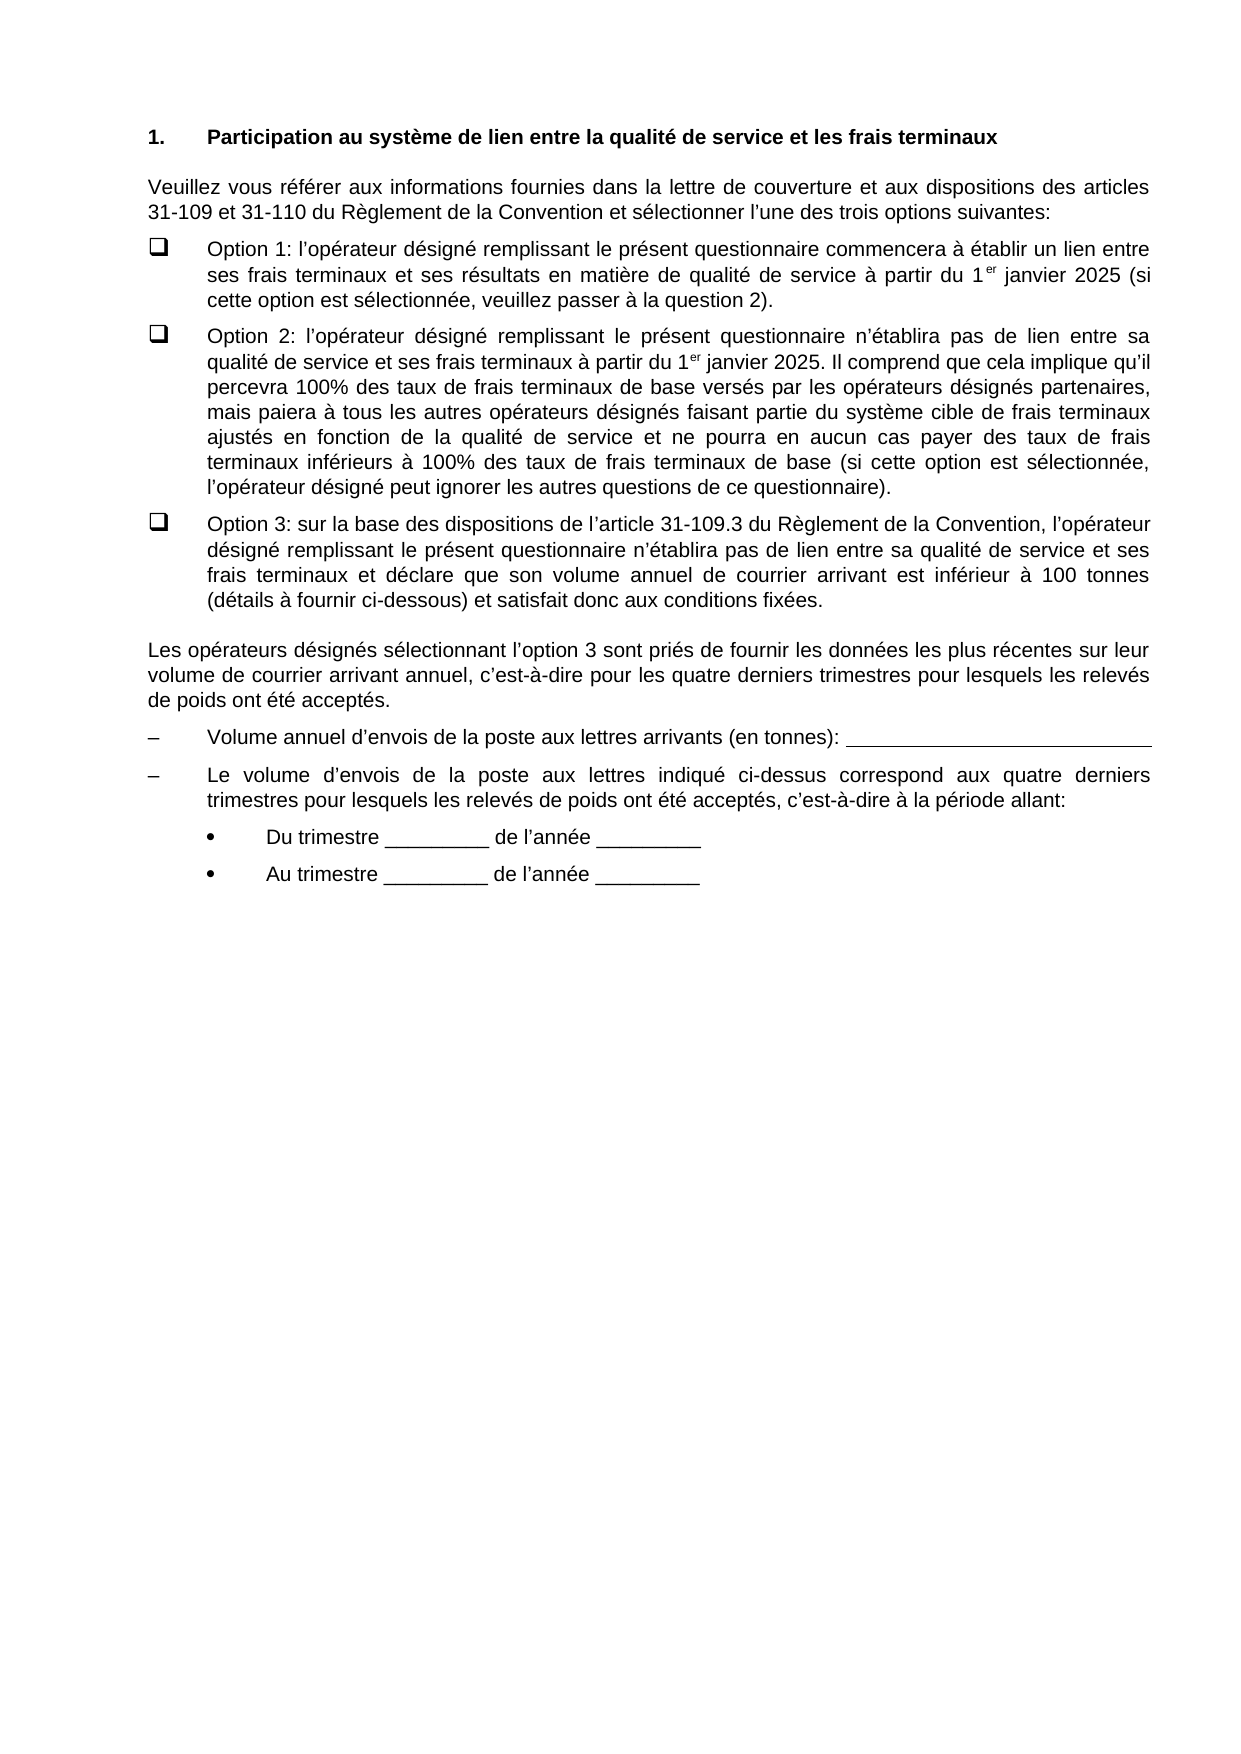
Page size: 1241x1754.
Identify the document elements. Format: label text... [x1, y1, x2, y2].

list Volume annuel d’envois de la poste aux lettres arrivants (en tonnes): [148, 724, 1152, 749]
text Option 1: l’opérateur désigné remplissant le présent questionnaire commencera à établir un lien entre ses frais terminaux et ses résultats en matière de qualité de service à partir du 1er janvier 2025 (si cette option est sélectionnée, veuillez passer à la question 2). [148, 236, 1152, 311]
text Veuillez vous référer aux informations fournies dans la lettre de couverture et aux dispositions des articles 31-109 et 31-110 du Règlement de la Convention et sélectionner l’une des trois options suivantes: [148, 174, 1152, 224]
text Les opérateurs désignés sélectionnant l’option 3 sont priés de fournir les données les plus récentes sur leur volume de courrier arrivant annuel, c’est-à-dire pour les quatre derniers trimestres pour lesquels les relevés de poids ont été acceptés. [148, 636, 1152, 711]
list Au trimestre _________ de l’année _________ [207, 861, 1152, 886]
list Le volume d’envois de la poste aux lettres indiqué ci-dessus correspond aux quatre derniers trimestres pour lesquels les relevés de poids ont été acceptés, c’est-à-dire à la période allant: [148, 761, 1152, 811]
text 1. Participation au système de lien entre la qualité de service et les frais terminaux [148, 124, 1152, 149]
text Option 2: l’opérateur désigné remplissant le présent questionnaire n’établira pas de lien entre sa qualité de service et ses frais terminaux à partir du 1er janvier 2025. Il comprend que cela implique qu’il percevra 100% des taux de frais terminaux de base versés par les opérateurs désignés partenaires, mais paiera à tous les autres opérateurs désignés faisant partie du système cible de frais terminaux ajustés en fonction de la qualité de service et ne pourra en aucun cas payer des taux de frais terminaux inférieurs à 100% des taux de frais terminaux de base (si cette option est sélectionnée, l’opérateur désigné peut ignorer les autres questions de ce questionnaire). [148, 324, 1152, 499]
list Du trimestre _________ de l’année _________ [207, 824, 1152, 849]
text Option 3: sur la base des dispositions de l’article 31-109.3 du Règlement de la Convention, l’opérateur désigné remplissant le présent questionnaire n’établira pas de lien entre sa qualité de service et ses frais terminaux et déclare que son volume annuel de courrier arrivant est inférieur à 100 tonnes (détails à fournir ci-dessous) et satisfait donc aux conditions fixées. [148, 511, 1152, 611]
